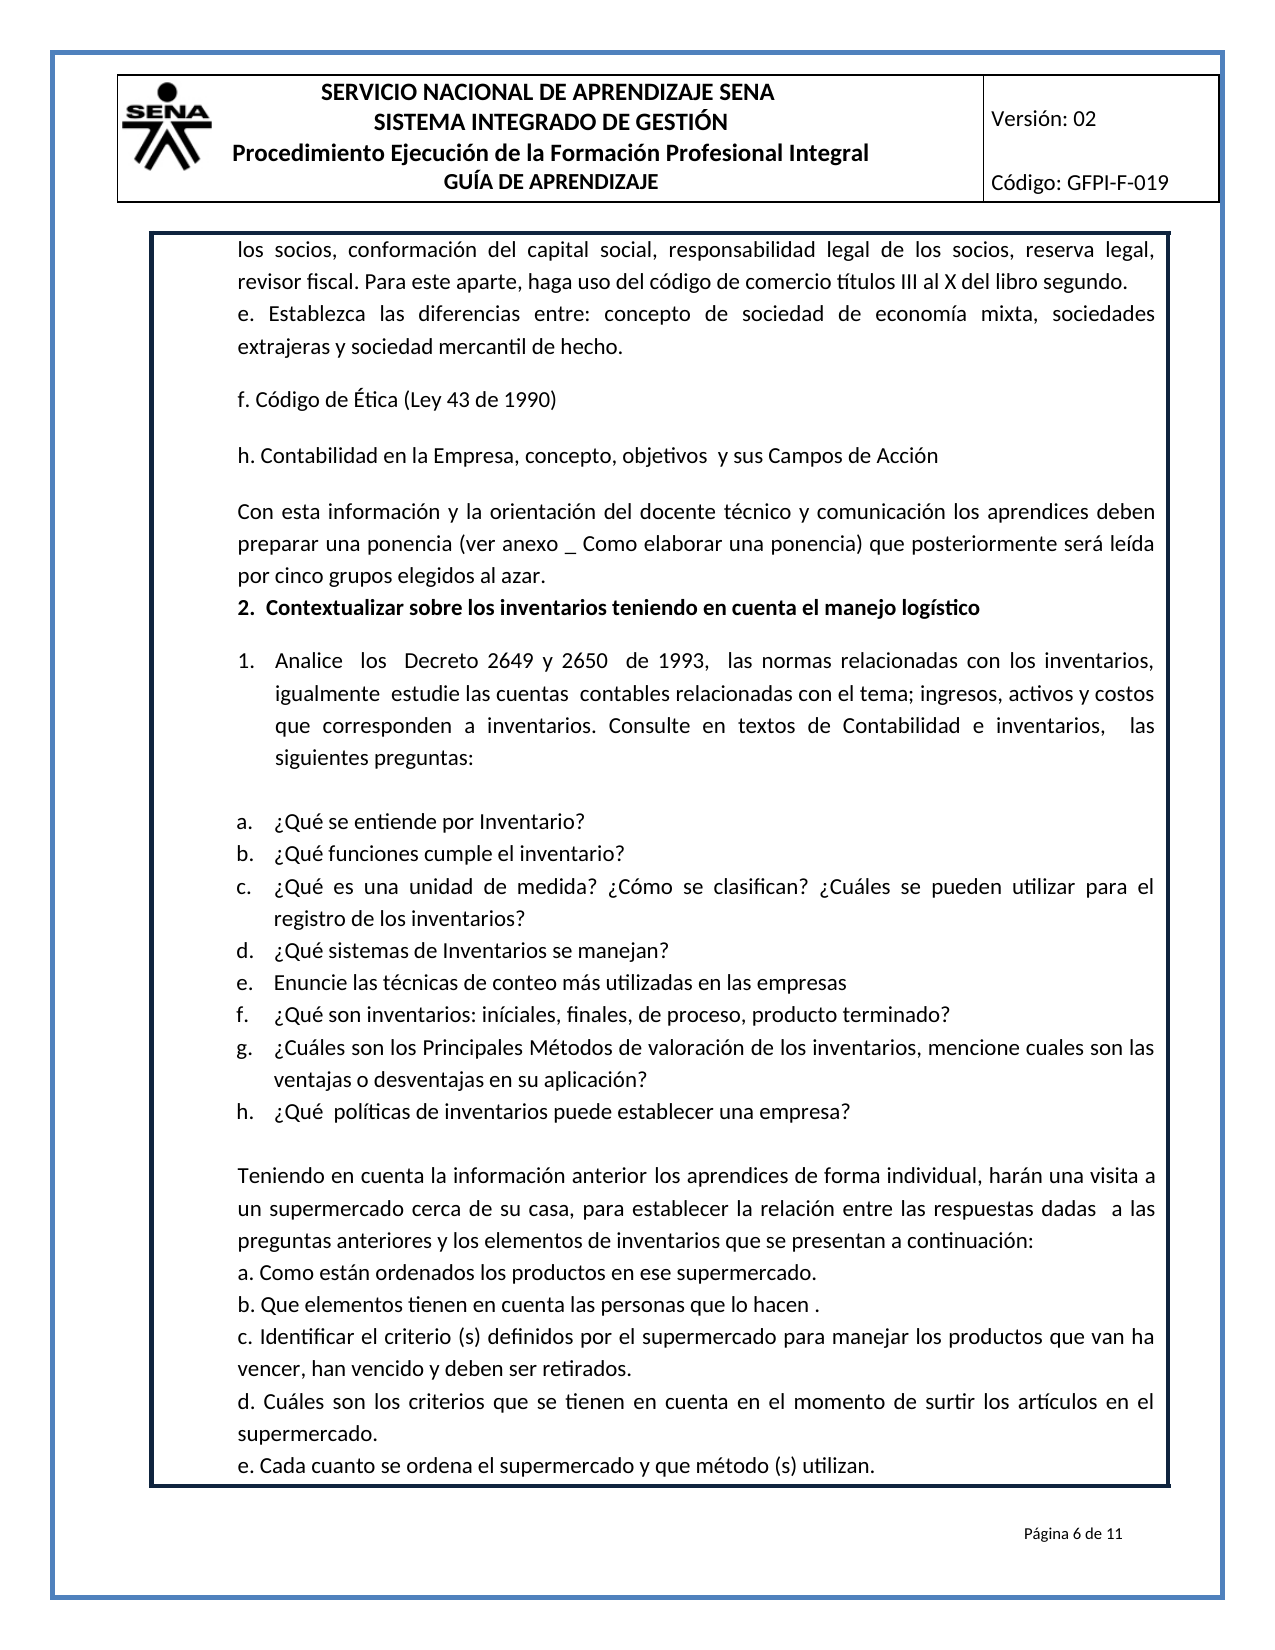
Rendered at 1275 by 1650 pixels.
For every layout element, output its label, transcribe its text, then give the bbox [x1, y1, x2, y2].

picture [120, 79, 214, 174]
